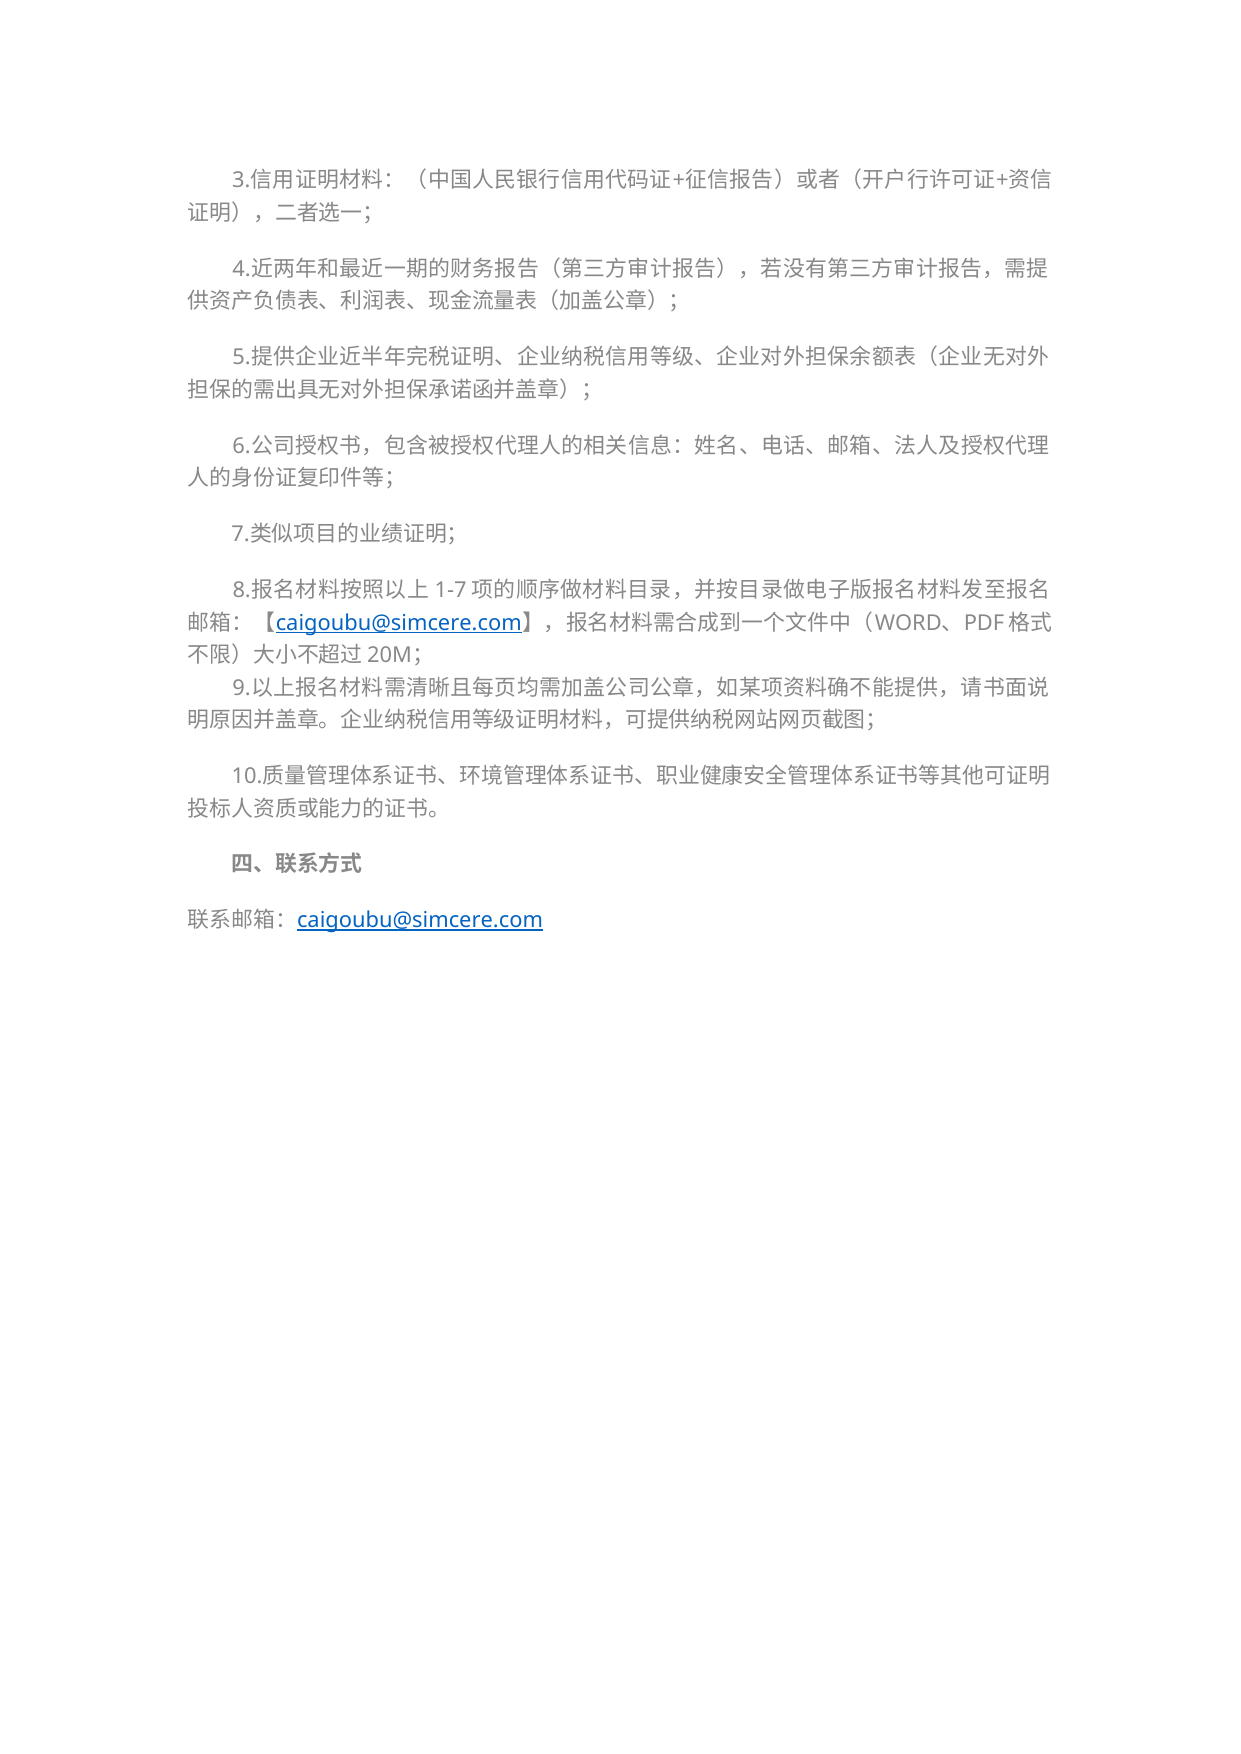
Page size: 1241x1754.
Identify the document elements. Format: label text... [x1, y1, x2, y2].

text 5.提供企业近半年完税证明、企业纳税信用等级、企业对外担保余额表（企业无对外担保的需出具无对外担保承诺函并盖章）； [187, 339, 1053, 404]
text 8.报名材料按照以上1-7项的顺序做材料目录，并按目录做电子版报名材料发至报名邮箱：【caigoubu@simcere.com】，报名材料需合成到一个文件中（WORD、PDF格式不限）大小不超过20M； [187, 572, 1053, 669]
text 10.质量管理体系证书、环境管理体系证书、职业健康安全管理体系证书等其他可证明投标人资质或能力的证书。 [187, 758, 1053, 823]
text 9.以上报名材料需清晰且每页均需加盖公司公章，如某项资料确不能提供，请书面说明原因并盖章。企业纳税信用等级证明材料，可提供纳税网站网页截图； [187, 669, 1053, 734]
text 6.公司授权书，包含被授权代理人的相关信息：姓名、电话、邮箱、法人及授权代理人的身份证复印件等； [187, 427, 1053, 492]
text 四、联系方式 [187, 846, 1053, 878]
text 3.信用证明材料：（中国人民银行信用代码证+征信报告）或者（开户行许可证+资信证明），二者选一； [187, 162, 1053, 227]
text 7.类似项目的业绩证明； [187, 516, 1053, 548]
text 联系邮箱：caigoubu@simcere.com [187, 902, 1053, 934]
text 4.近两年和最近一期的财务报告（第三方审计报告），若没有第三方审计报告，需提供资产负债表、利润表、现金流量表（加盖公章）； [187, 250, 1053, 315]
